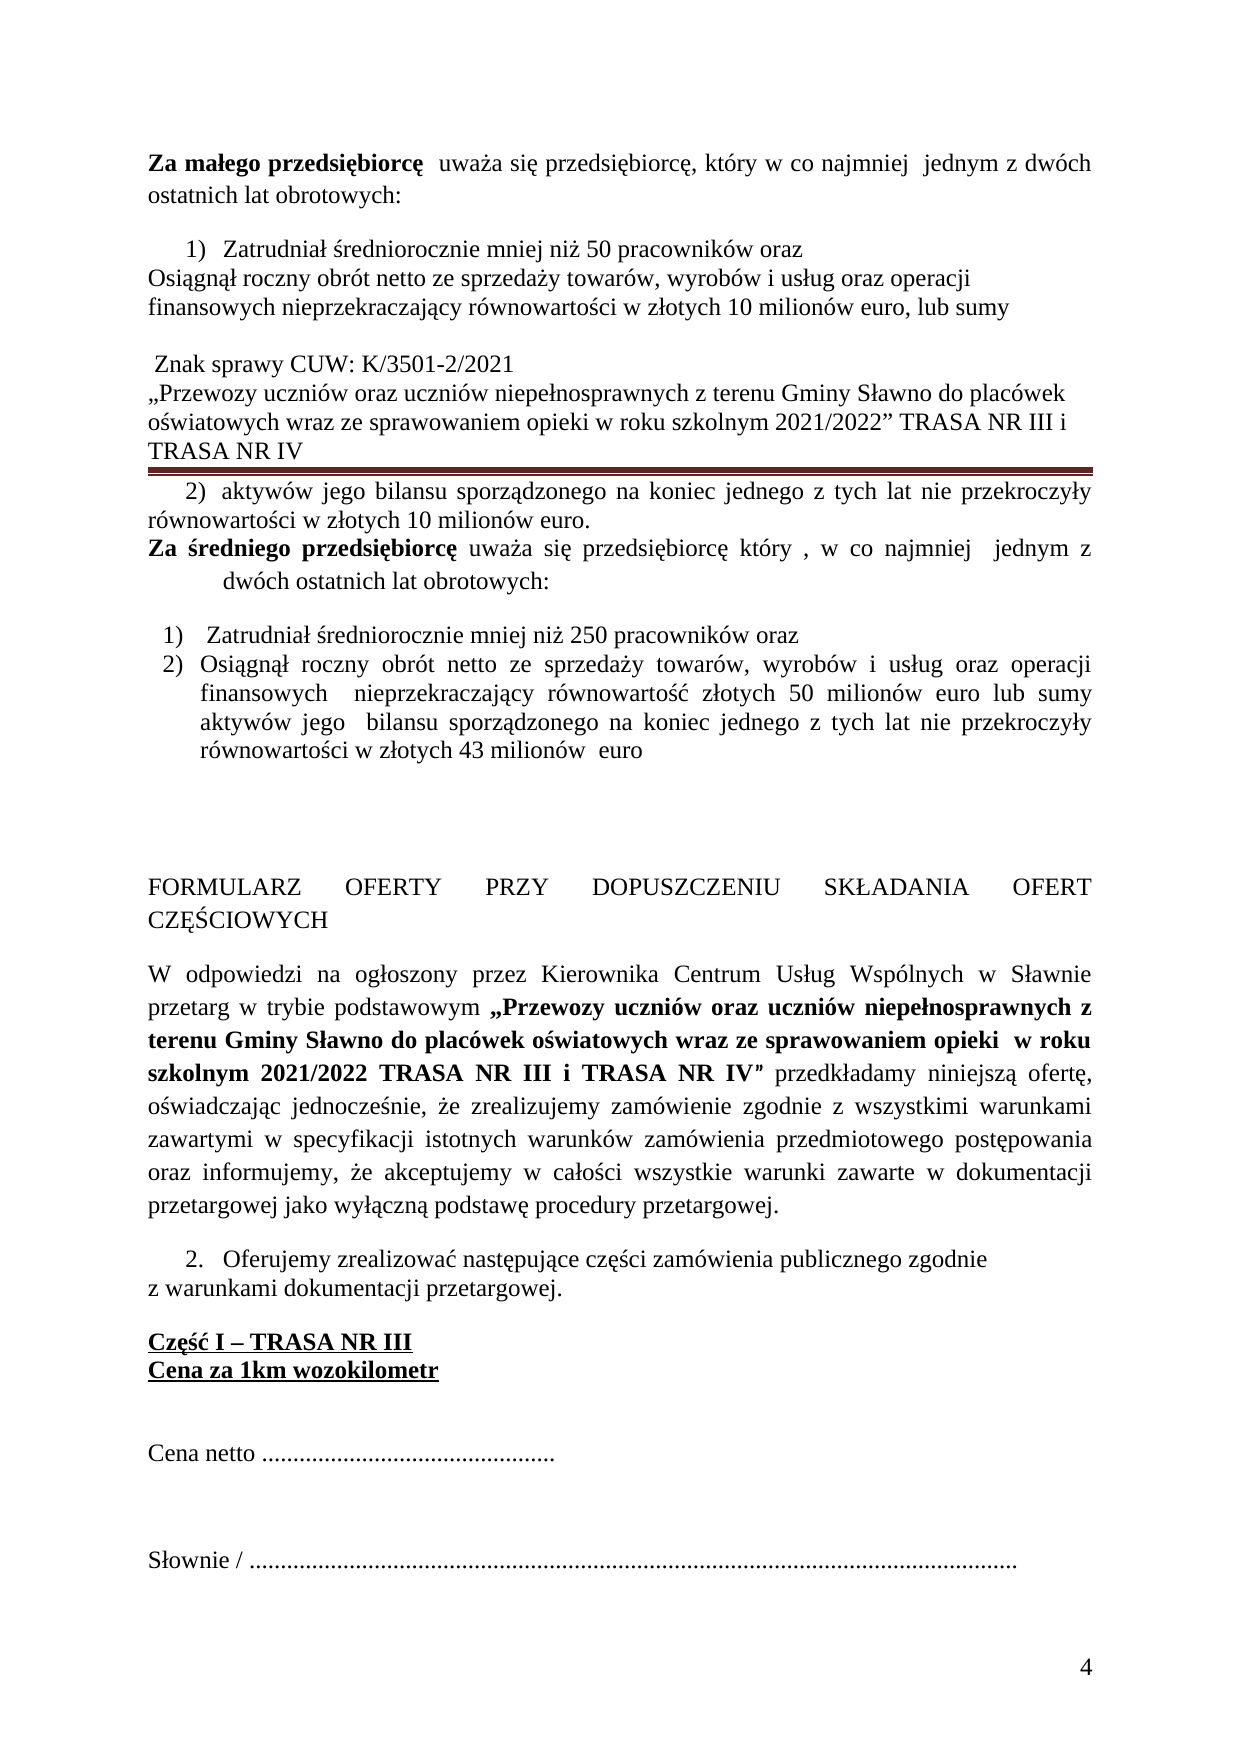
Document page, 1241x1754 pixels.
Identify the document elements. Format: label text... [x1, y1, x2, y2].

subtitle Cena za 1km wozokilometr [148, 1355, 1093, 1384]
list Zatrudniał średniorocznie mniej niż 50 pracowników oraz [185, 234, 1093, 263]
text Osiągnął roczny obrót netto ze sprzedaży towarów, wyrobów i usług oraz operacji finansowych nieprzekraczający równowartości w złotych 10 milionów euro, lub sumy [148, 263, 1093, 321]
text Cena netto ............................................... [148, 1438, 1093, 1467]
text z warunkami dokumentacji przetargowej. [148, 1273, 1093, 1301]
text Słownie / ........................................................................................................................... [148, 1546, 1093, 1574]
list Osiągnął roczny obrót netto ze sprzedaży towarów, wyrobów i usług oraz operacji finansowych nieprzekraczający równowartość złotych 50 milionów euro lub sumy aktywów jego bilansu sporządzonego na koniec jednego z tych lat nie przekroczyły równowartości w złotych 43 milionów euro [162, 649, 1093, 764]
text FORMULARZ OFERTY PRZY DOPUSZCZENIU SKŁADANIA OFERT CZĘŚCIOWYCH [148, 872, 1093, 933]
list aktywów jego bilansu sporządzonego na koniec jednego z tych lat nie przekroczyły równowartości w złotych 10 milionów euro. [148, 476, 1093, 533]
text W odpowiedzi na ogłoszony przez Kierownika Centrum Usług Wspólnych w Sławnie przetarg w trybie podstawowym „Przewozy uczniów oraz uczniów niepełnosprawnych z terenu Gminy Sławno do placówek oświatowych wraz ze sprawowaniem opieki w roku szkolnym 2021/2022 TRASA NR III i TRASA NR IV” przedkładamy niniejszą ofertę, oświadczając jednocześnie, że zrealizujemy zamówienie zgodnie z wszystkimi warunkami zawartymi w specyfikacji istotnych warunków zamówienia przedmiotowego postępowania oraz informujemy, że akceptujemy w całości wszystkie warunki zawarte w dokumentacji przetargowej jako wyłączną podstawę procedury przetargowej. [148, 959, 1093, 1219]
list Oferujemy zrealizować następujące części zamówienia publicznego zgodnie [185, 1244, 1093, 1273]
text Za małego przedsiębiorcę uważa się przedsiębiorcę, który w co najmniej jednym z dwóch ostatnich lat obrotowych: [148, 148, 1093, 209]
subtitle Część I – TRASA NR III [148, 1327, 1093, 1355]
text Za średniego przedsiębiorcę uważa się przedsiębiorcę który , w co najmniej jednym z dwóch ostatnich lat obrotowych: [148, 533, 1093, 595]
list Zatrudniał średniorocznie mniej niż 250 pracowników oraz [162, 620, 1093, 649]
